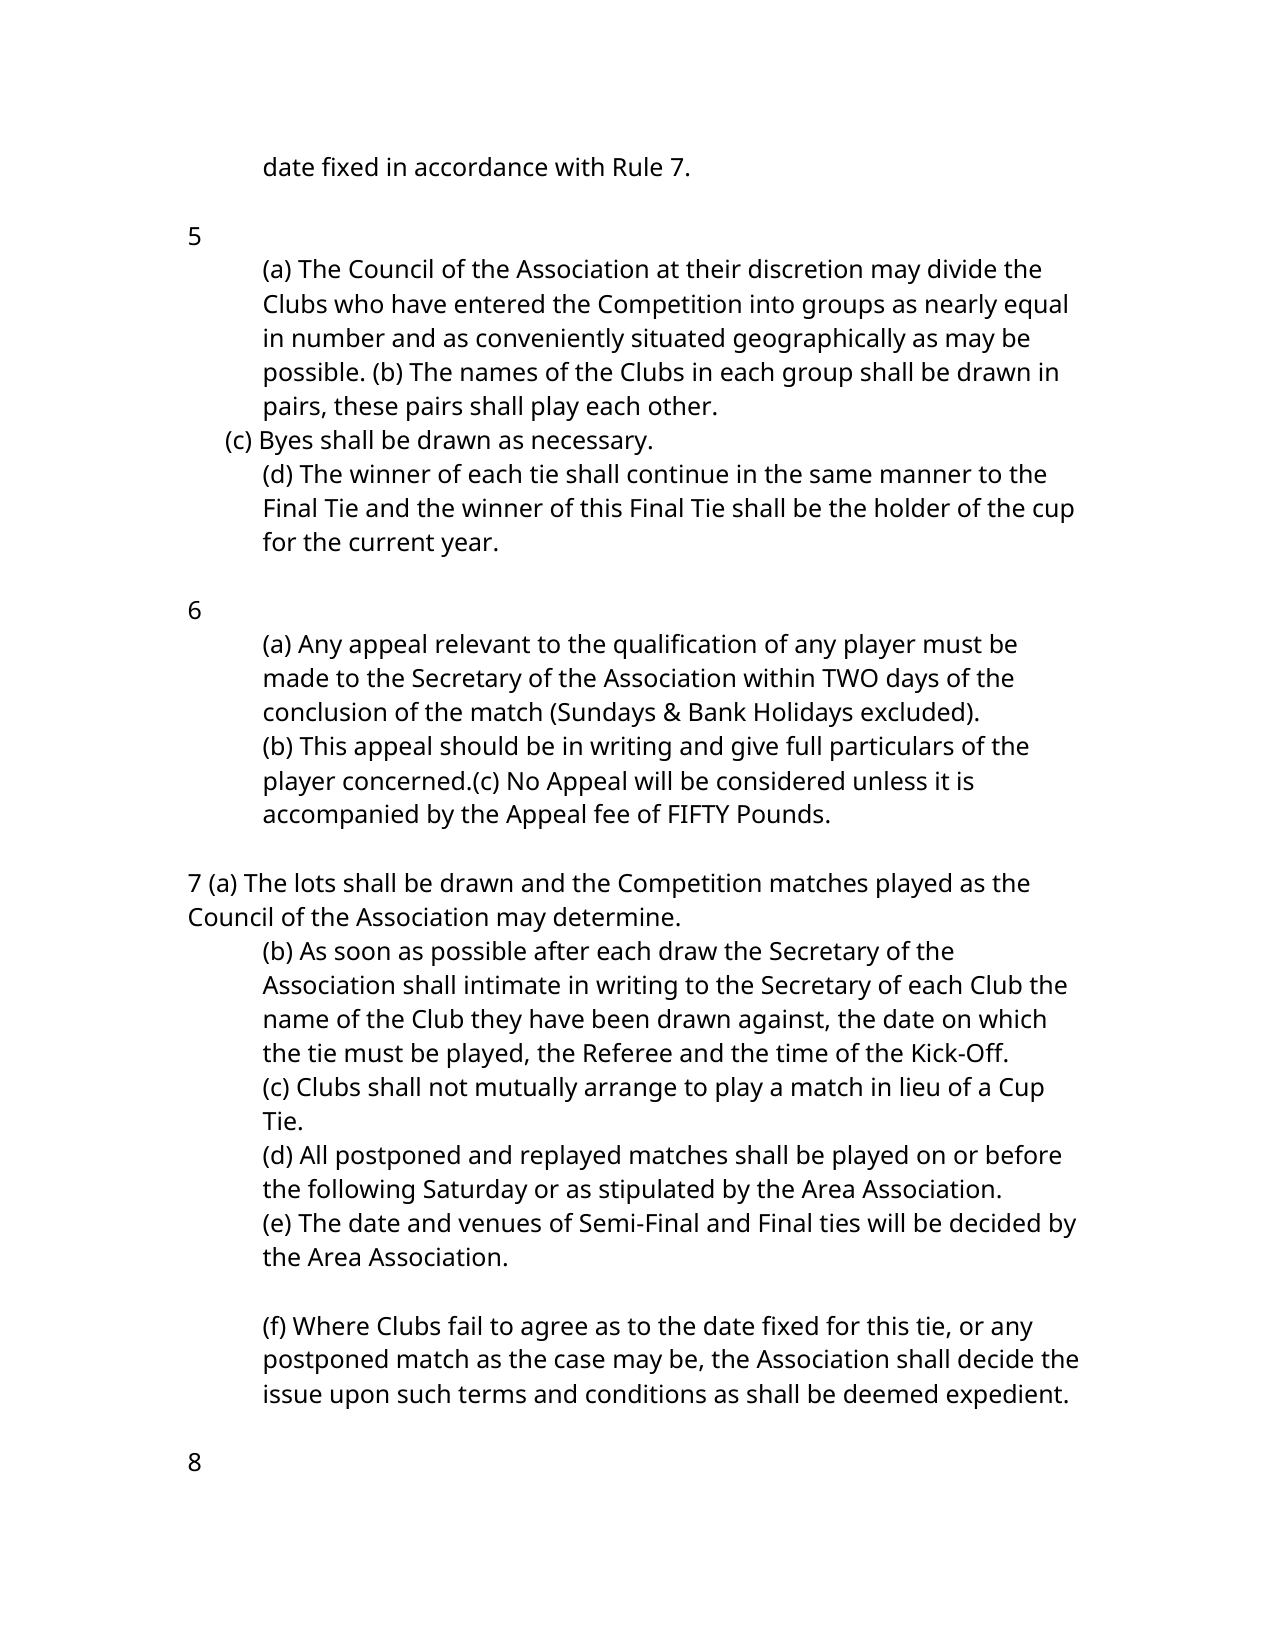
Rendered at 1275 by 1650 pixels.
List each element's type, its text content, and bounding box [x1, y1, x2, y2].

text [262, 150, 1087, 184]
text 7 (a) The lots shall be drawn and the Competition matches played as the Council of the Association may determine. [187, 865, 1087, 933]
text (a) The Council of the Association at their discretion may divide the Clubs who have entered the Competition into groups as nearly equal in number and as conveniently situated geographically as may be possible. (b) The names of the Clubs in each group shall be drawn in pairs, these pairs shall play each other. [262, 252, 1087, 422]
text (e) The date and venues of Semi-Final and Final ties will be decided by the Area Association. [262, 1206, 1087, 1274]
text (f) Where Clubs fail to agree as to the date fixed for this tie, or any postponed match as the case may be, the Association shall decide the issue upon such terms and conditions as shall be deemed expedient. [262, 1308, 1087, 1410]
text 5 [187, 218, 1087, 252]
text (c) Clubs shall not mutually arrange to play a match in lieu of a Cup Tie. [262, 1070, 1087, 1138]
text (a) Any appeal relevant to the qualification of any player must be made to the Secretary of the Association within TWO days of the conclusion of the match (Sundays & Bank Holidays excluded). [262, 627, 1087, 729]
text (b) This appeal should be in writing and give full particulars of the player concerned. (c) No Appeal will be considered unless it is accompanied by the Appeal fee of FIFTY Pounds. [262, 729, 1087, 831]
text (d) The winner of each tie shall continue in the same manner to the Final Tie and the winner of this Final Tie shall be the holder of the cup for the current year. [262, 457, 1087, 559]
text (b) As soon as possible after each draw the Secretary of the Association shall intimate in writing to the Secretary of each Club the name of the Club they have been drawn against, the date on which the tie must be played, the Referee and the time of the Kick-Off. [262, 933, 1087, 1070]
text 8 [187, 1444, 1087, 1478]
text (d) All postponed and replayed matches shall be played on or before the following Saturday or as stipulated by the Area Association. [262, 1138, 1087, 1206]
text (c) Byes shall be drawn as necessary. [225, 422, 1087, 457]
text 6 [187, 593, 1087, 627]
